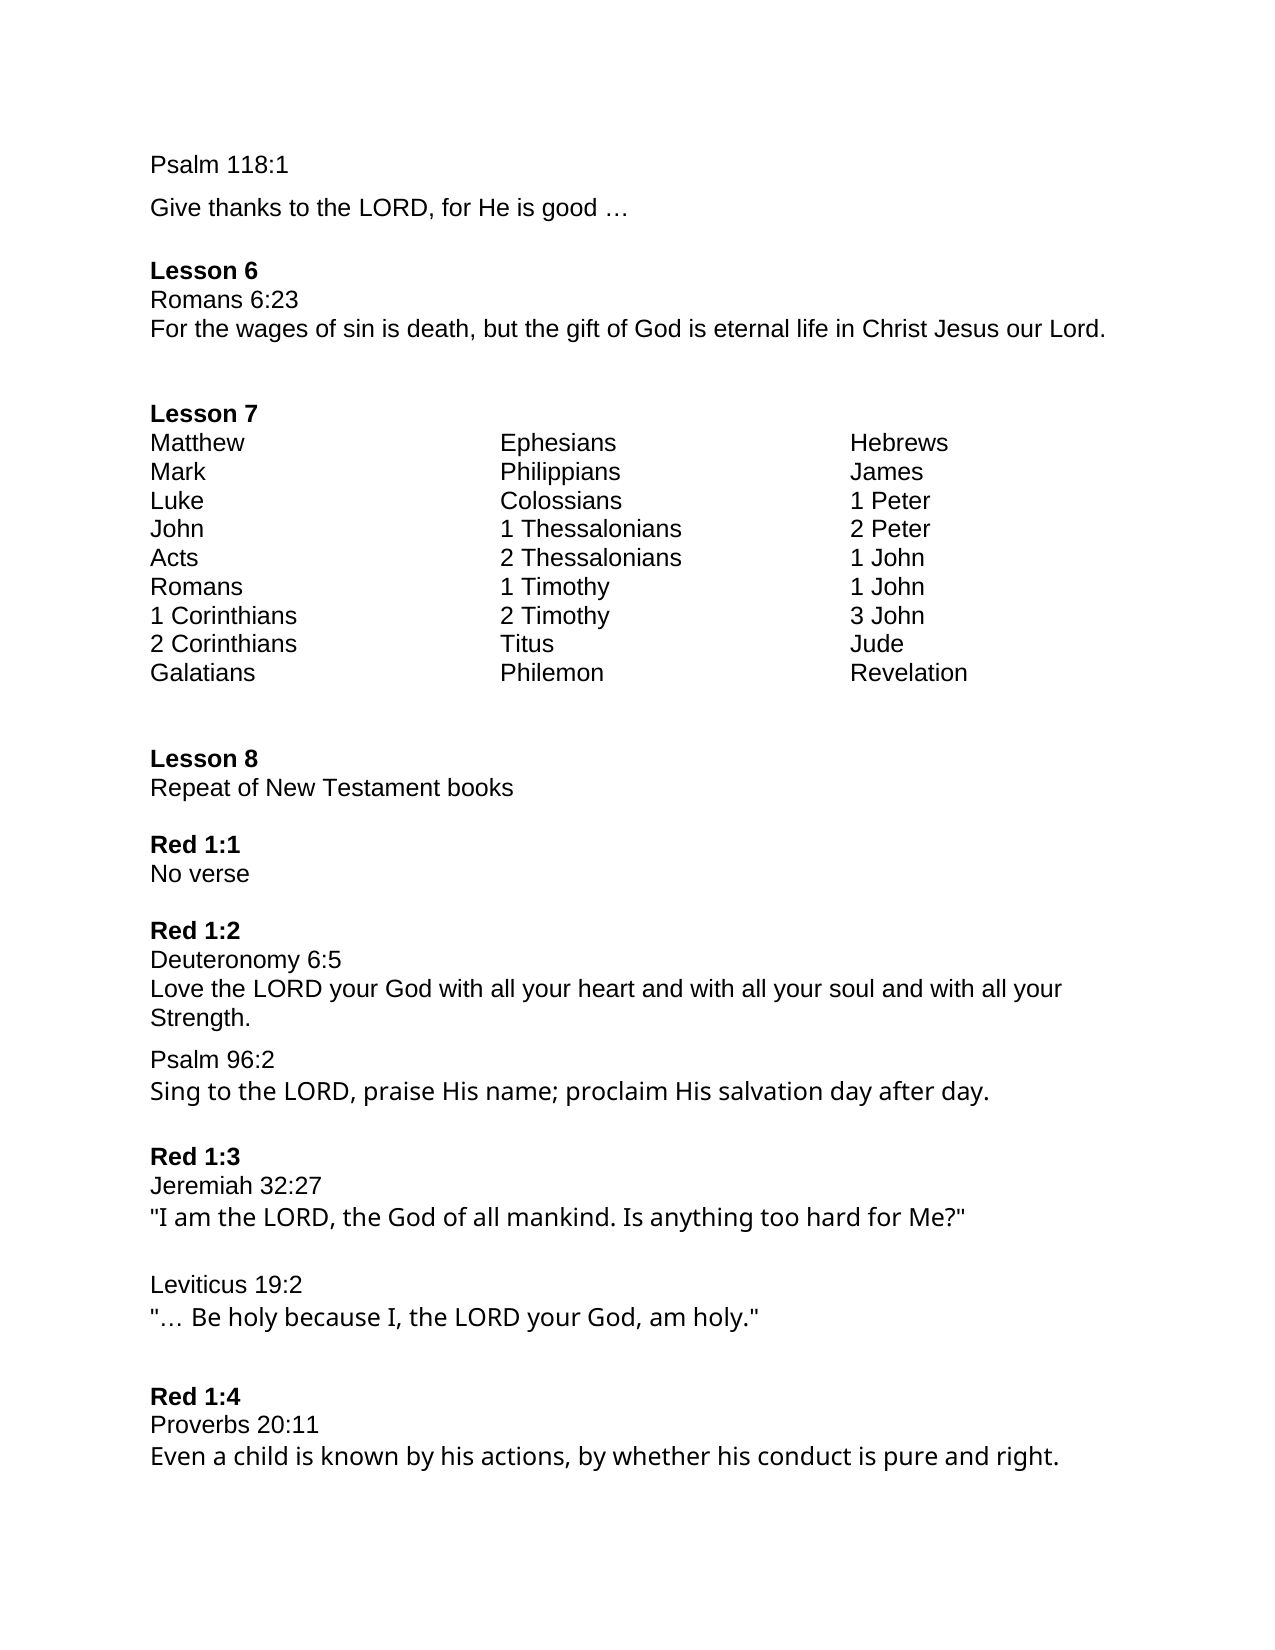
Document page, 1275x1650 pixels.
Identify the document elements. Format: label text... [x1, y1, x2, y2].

text 1 Peter [850, 486, 1111, 514]
text Red 1:3 [150, 1142, 1111, 1171]
text Proverbs 20:11 [150, 1410, 1100, 1439]
text 1 Timothy [500, 572, 761, 601]
text 3 John [850, 601, 1111, 629]
text Philippians [500, 457, 761, 486]
text Red 1:2 [150, 916, 1111, 945]
text Give thanks to the LORD, for He is good … [150, 193, 1100, 222]
text For the wages of sin is death, but the gift of God is eternal life in Christ Jesus our Lord. [150, 314, 1111, 343]
text Love the LORD your God with all your heart and with all your soul and with all your Strength. [150, 974, 1111, 1031]
text Luke [150, 486, 411, 514]
text Mark [150, 457, 411, 486]
text 2 Peter [850, 514, 1111, 543]
text Jeremiah 32:27 [150, 1171, 1111, 1200]
text Leviticus 19:2 [150, 1271, 1111, 1299]
text Revelation [850, 658, 1111, 687]
text Sing to the LORD, praise His name; proclaim His salvation day after day. [150, 1074, 1125, 1108]
text No verse [150, 859, 1111, 887]
text 1 Corinthians [150, 601, 411, 629]
text 2 Thessalonians [500, 543, 761, 572]
text Colossians [500, 486, 761, 514]
text 2 Corinthians [150, 629, 411, 658]
text Red 1:1 [150, 830, 1111, 859]
text John [150, 514, 411, 543]
text Hebrews [850, 428, 1111, 457]
text Acts [150, 543, 411, 572]
text Psalm 118:1 [150, 150, 1111, 179]
text Lesson 6 [150, 256, 1111, 285]
text Even a child is known by his actions, by whether his conduct is pure and right. [150, 1439, 1125, 1473]
text Jude [850, 629, 1111, 658]
text Psalm 96:2 [150, 1045, 1111, 1074]
text Ephesians [500, 428, 761, 457]
text Romans [150, 572, 411, 601]
text Lesson 7 [150, 399, 1111, 428]
text Titus [500, 629, 761, 658]
text 1 John [850, 572, 1111, 601]
text Philemon [500, 658, 761, 687]
text "… Be holy because I, the LORD your God, am holy." [150, 1299, 1125, 1333]
text Lesson 8 [150, 744, 1111, 772]
text "I am the LORD, the God of all mankind. Is anything too hard for Me?" [150, 1200, 1125, 1234]
text 1 Thessalonians [500, 514, 761, 543]
text Repeat of New Testament books [150, 772, 1111, 801]
text 1 John [850, 543, 1111, 572]
text James [850, 457, 1111, 486]
text 2 Timothy [500, 601, 761, 629]
text Romans 6:23 [150, 285, 1111, 314]
text Red 1:4 [150, 1381, 1100, 1410]
text Matthew [150, 428, 411, 457]
text Deuteronomy 6:5 [150, 945, 1111, 974]
text Galatians [150, 658, 411, 687]
